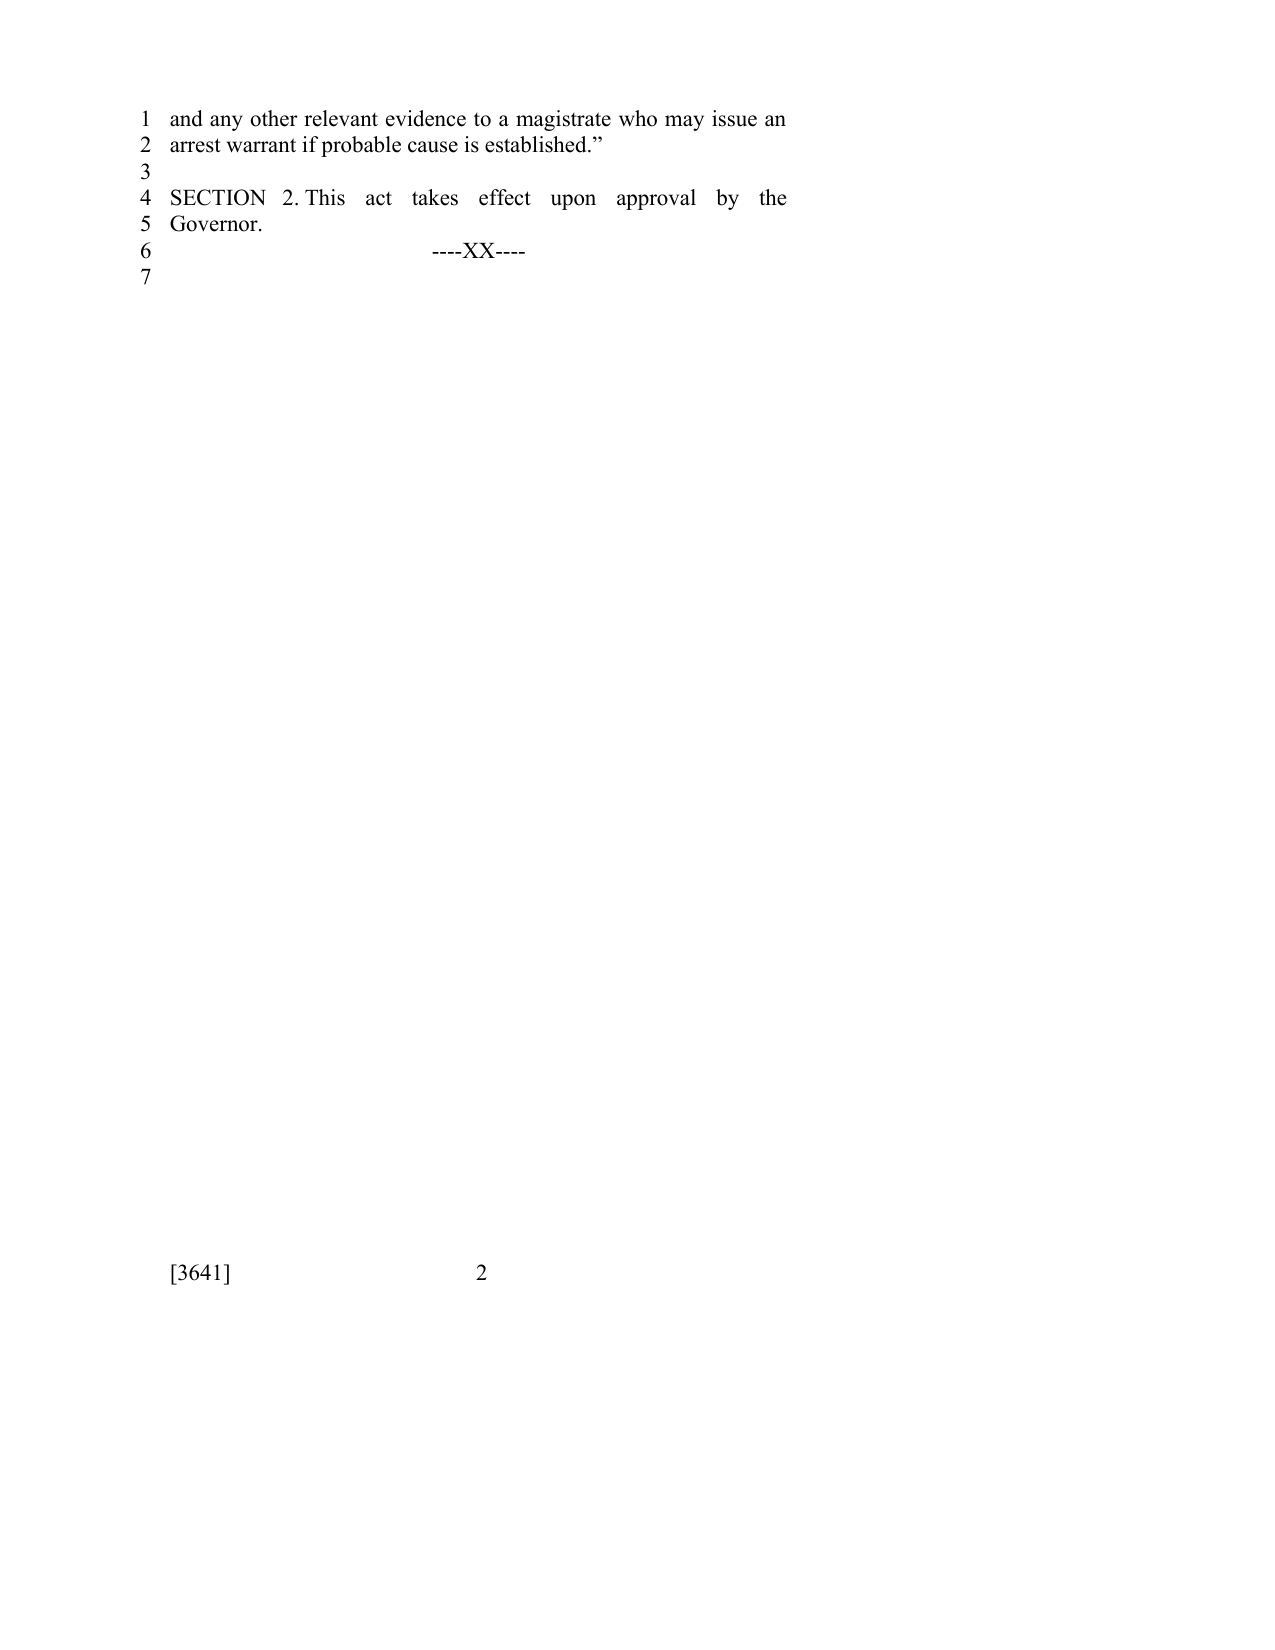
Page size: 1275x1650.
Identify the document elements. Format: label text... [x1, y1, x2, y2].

text ----XX---- [169, 237, 787, 263]
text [169, 105, 787, 158]
text SECTION 2. This act takes effect upon approval by the Governor. [169, 184, 787, 237]
